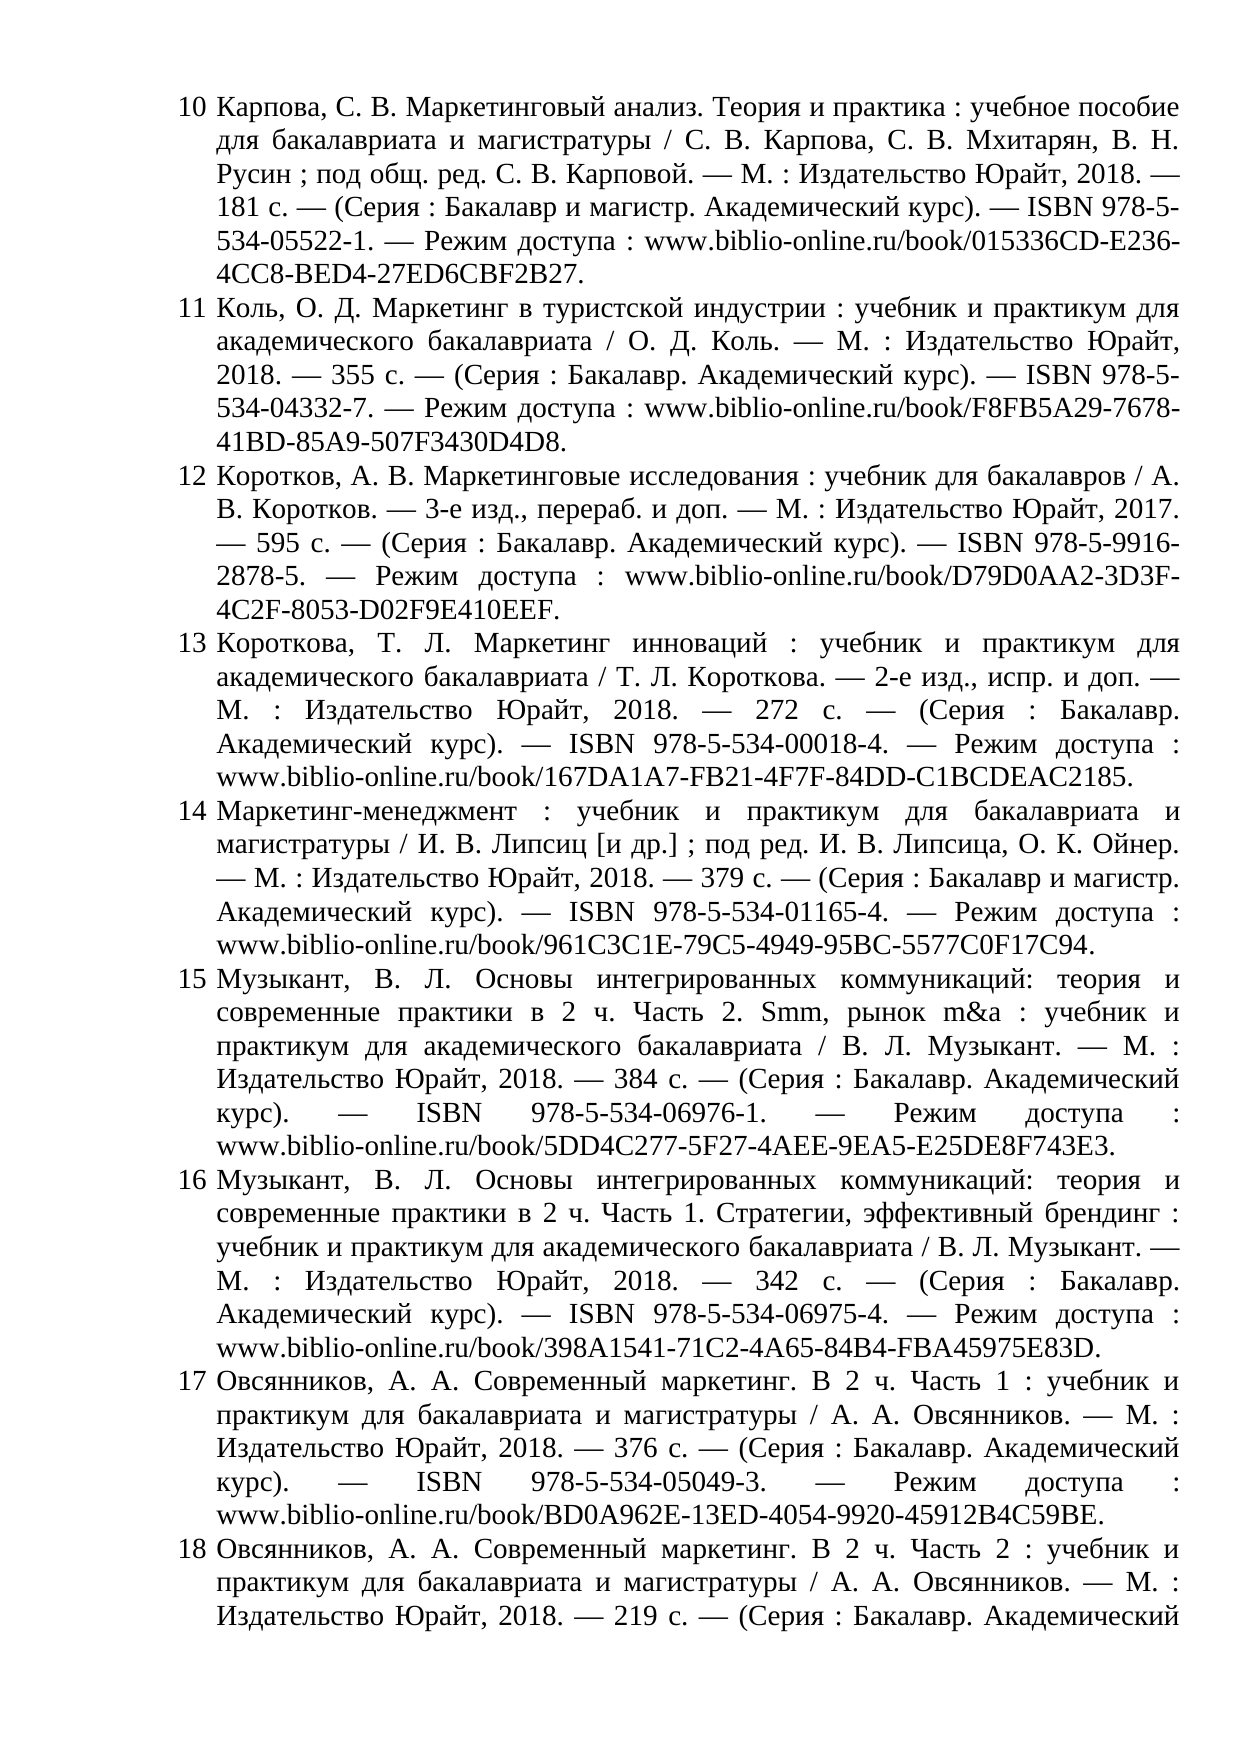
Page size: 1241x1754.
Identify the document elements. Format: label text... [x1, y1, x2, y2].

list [177, 1531, 1181, 1632]
list Музыкант, В. Л. Основы интегрированных коммуникаций: теория и современные практики в 2 ч. Часть 2. Smm, рынок m&a : учебник и практикум для академического бакалавриата / В. Л. Музыкант. — М. : Издательство Юрайт, 2018. — 384 с. — (Серия : Бакалавр. Академический курс). — ISBN 978-5-534-06976-1. — Режим доступа : www.biblio-online.ru/book/5DD4C277-5F27-4AEE-9EA5-E25DE8F743E3. [177, 961, 1181, 1162]
list Овсянников, А. А. Современный маркетинг. В 2 ч. Часть 1 : учебник и практикум для бакалавриата и магистратуры / А. А. Овсянников. — М. : Издательство Юрайт, 2018. — 376 с. — (Серия : Бакалавр. Академический курс). — ISBN 978-5-534-05049-3. — Режим доступа : www.biblio-online.ru/book/BD0A962E-13ED-4054-9920-45912B4C59BE. [177, 1363, 1181, 1531]
list Маркетинг-менеджмент : учебник и практикум для бакалавриата и магистратуры / И. В. Липсиц [и др.] ; под ред. И. В. Липсица, О. К. Ойнер. — М. : Издательство Юрайт, 2018. — 379 с. — (Серия : Бакалавр и магистр. Академический курс). — ISBN 978-5-534-01165-4. — Режим доступа : www.biblio-online.ru/book/961C3C1E-79C5-4949-95BC-5577C0F17C94. [177, 793, 1181, 961]
list Коротков, А. В. Маркетинговые исследования : учебник для бакалавров / А. В. Коротков. — 3-е изд., перераб. и доп. — М. : Издательство Юрайт, 2017. — 595 с. — (Серия : Бакалавр. Академический курс). — ISBN 978-5-9916-2878-5. — Режим доступа : www.biblio-online.ru/book/D79D0AA2-3D3F-4C2F-8053-D02F9E410EEF. [177, 458, 1181, 625]
list Карпова, С. В. Маркетинговый анализ. Теория и практика : учебное пособие для бакалавриата и магистратуры / С. В. Карпова, С. В. Мхитарян, В. Н. Русин ; под общ. ред. С. В. Карповой. — М. : Издательство Юрайт, 2018. — 181 с. — (Серия : Бакалавр и магистр. Академический курс). — ISBN 978-5-534-05522-1. — Режим доступа : www.biblio-online.ru/book/015336CD-E236-4CC8-BED4-27ED6CBF2B27. [177, 89, 1181, 290]
list Коль, О. Д. Маркетинг в туристской индустрии : учебник и практикум для академического бакалавриата / О. Д. Коль. — М. : Издательство Юрайт, 2018. — 355 с. — (Серия : Бакалавр. Академический курс). — ISBN 978-5-534-04332-7. — Режим доступа : www.biblio-online.ru/book/F8FB5A29-7678-41BD-85A9-507F3430D4D8. [177, 290, 1181, 458]
list Короткова, Т. Л. Маркетинг инноваций : учебник и практикум для академического бакалавриата / Т. Л. Короткова. — 2-е изд., испр. и доп. — М. : Издательство Юрайт, 2018. — 272 с. — (Серия : Бакалавр. Академический курс). — ISBN 978-5-534-00018-4. — Режим доступа : www.biblio-online.ru/book/167DA1A7-FB21-4F7F-84DD-C1BCDEAC2185. [177, 625, 1181, 793]
list Музыкант, В. Л. Основы интегрированных коммуникаций: теория и современные практики в 2 ч. Часть 1. Стратегии, эффективный брендинг : учебник и практикум для академического бакалавриата / В. Л. Музыкант. — М. : Издательство Юрайт, 2018. — 342 с. — (Серия : Бакалавр. Академический курс). — ISBN 978-5-534-06975-4. — Режим доступа : www.biblio-online.ru/book/398A1541-71C2-4A65-84B4-FBA45975E83D. [177, 1162, 1181, 1363]
